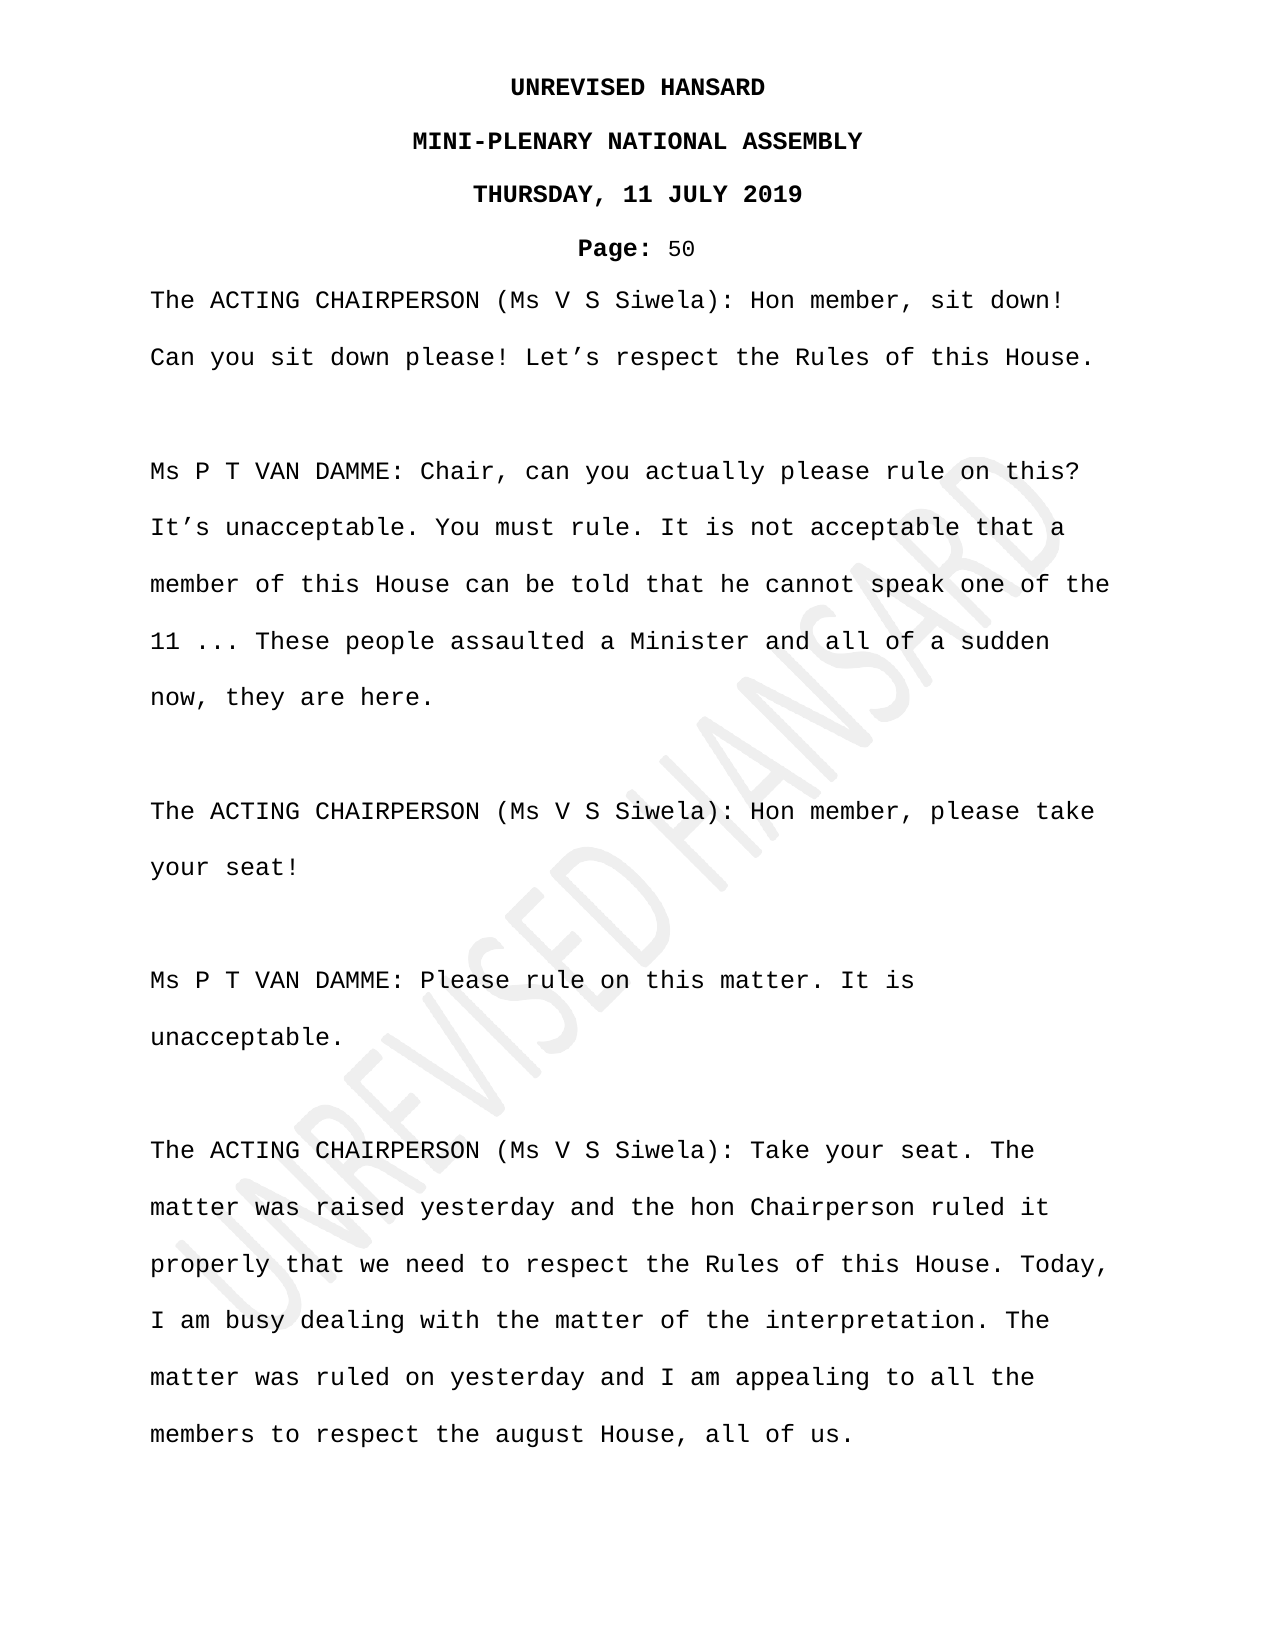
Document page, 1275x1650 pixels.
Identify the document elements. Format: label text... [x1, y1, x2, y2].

picture [175, 883, 1060, 1138]
text The ACTING CHAIRPERSON (Ms V S Siwela): Take your seat. The matter was raised yesterday and the hon Chairperson ruled it properly that we need to respect the Rules of this House. Today, I am busy dealing with the matter of the interpretation. The matter was ruled on yesterday and I am appealing to all the members to respect the august House, all of us. [150, 1138, 1112, 1449]
text The ACTING CHAIRPERSON (Ms V S Siwela): Hon member, sit down! Can you sit down please! Let’s respect the Rules of this House. [150, 288, 1097, 373]
text 11 ... These people assaulted a Minister and all of a sudden now, they are here. [150, 628, 1052, 713]
text Ms P T VAN DAMME: Please rule on this matter. It is unacceptable. [150, 968, 917, 1053]
picture [175, 600, 1060, 798]
text Ms P T VAN DAMME: Chair, can you actually please rule on this? It’s unacceptable. You must rule. It is not acceptable that a member of this House can be told that he cannot speak one of the [150, 458, 1112, 600]
text The ACTING CHAIRPERSON (Ms V S Siwela): Hon member, please take your seat! [150, 798, 1131, 883]
